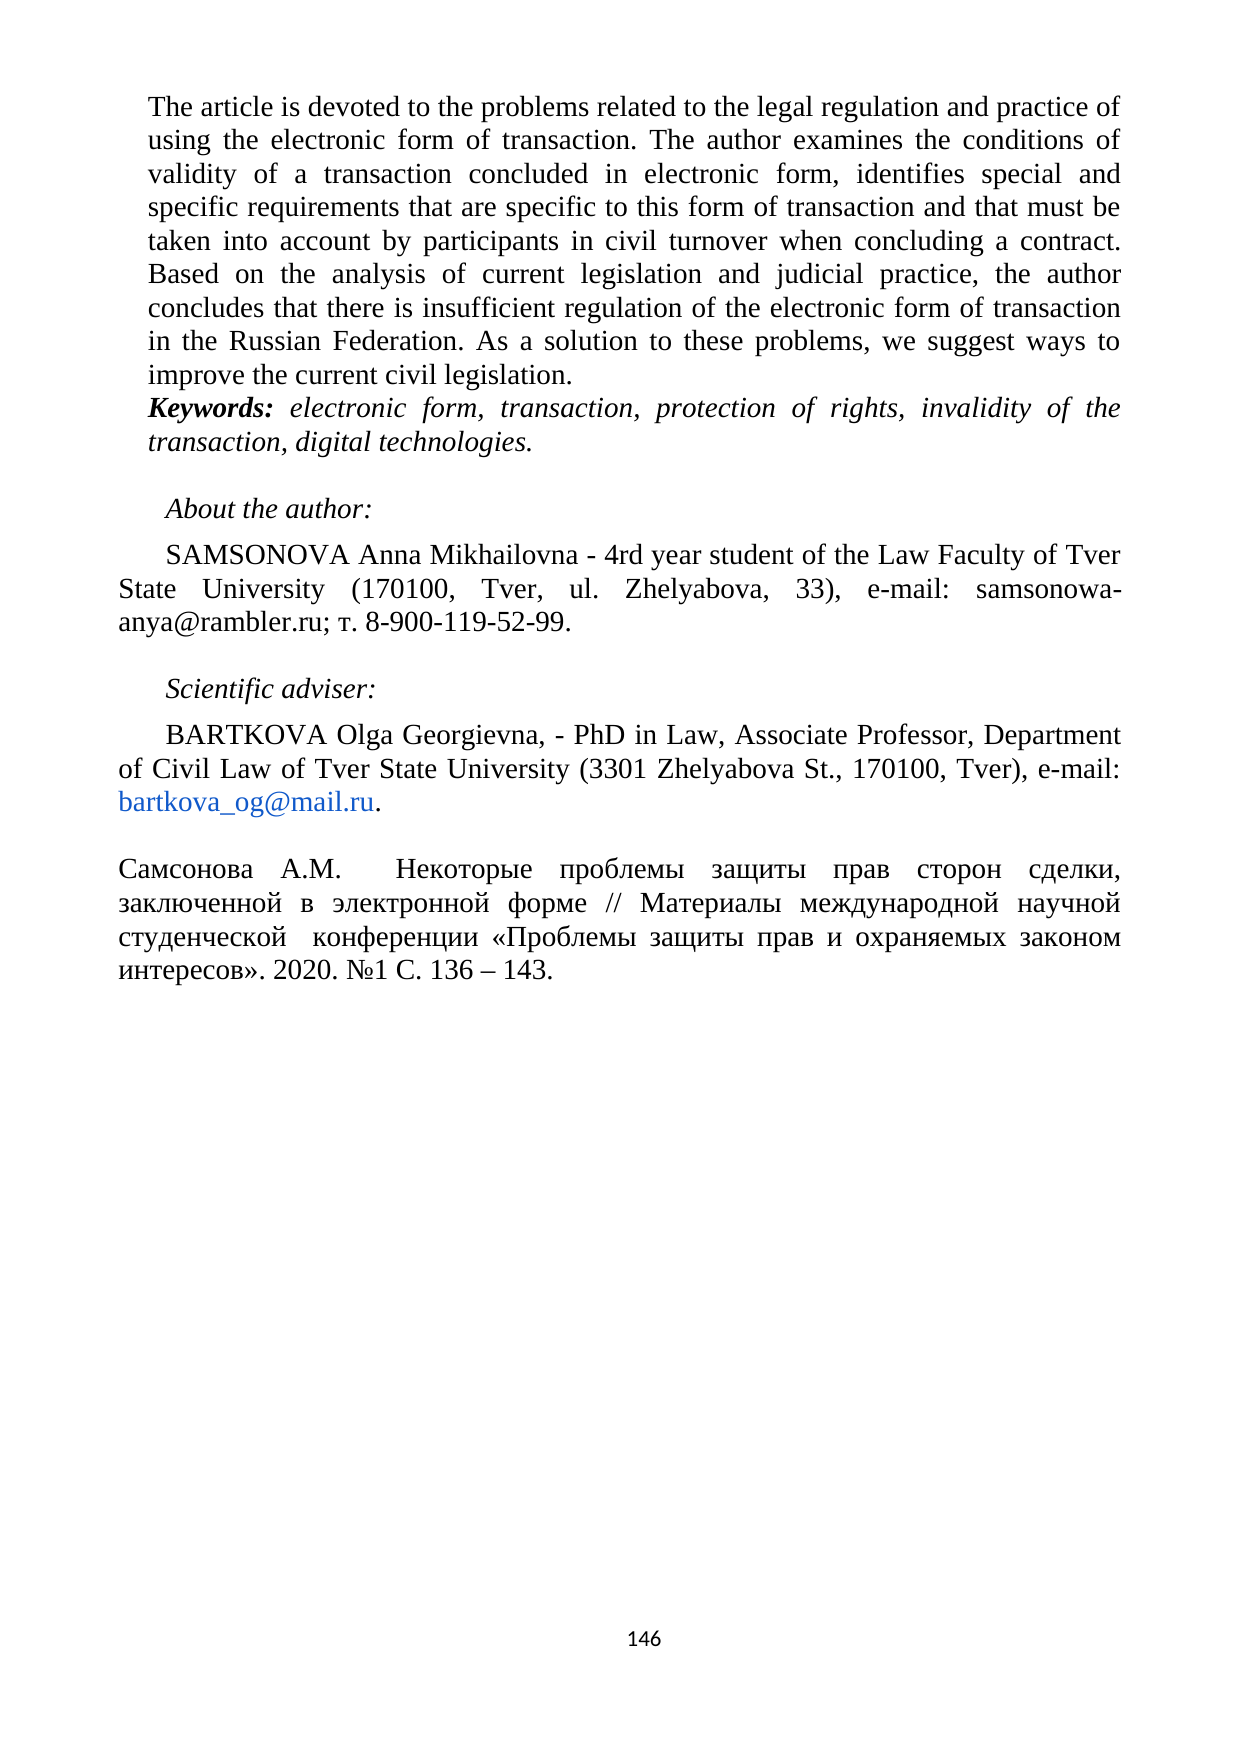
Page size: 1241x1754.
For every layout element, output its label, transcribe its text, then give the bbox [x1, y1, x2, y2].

text Scientific adviser: [118, 671, 1122, 705]
text BARTKOVA Olga Georgievna, - PhD in Law, Associate Professor, Department of Civil Law of Tver State University (3301 Zhelyabova St., 170100, Tver), e-mail: bartkova_og@mail.ru. [118, 717, 1122, 818]
text The article is devoted to the problems related to the legal regulation and practice of using the electronic form of transaction. The author examines the conditions of validity of a transaction concluded in electronic form, identifies special and specific requirements that are specific to this form of transaction and that must be taken into account by participants in civil turnover when concluding a contract. Based on the analysis of current legislation and judicial practice, the author concludes that there is insufficient regulation of the electronic form of transaction in the Russian Federation. As a solution to these problems, we suggest ways to improve the current civil legislation. [148, 89, 1122, 391]
text Keywords: electronic form, transaction, protection of rights, invalidity of the transaction, digital technologies. [148, 391, 1122, 458]
text Самсонова А.М. Некоторые проблемы защиты прав сторон сделки, заключенной в электронной форме // Материалы международной научной студенческой конференции «Проблемы защиты прав и охраняемых законом интересов». 2020. №1 С. 136 – 143. [118, 852, 1122, 986]
text SAMSONOVA Anna Mikhailovna - 4rd year student of the Law Faculty of Tver State University (170100, Tver, ul. Zhelyabova, 33), e-mail: samsonowa-anya@rambler.ru; т. 8-900-119-52-99. [118, 537, 1122, 638]
text About the author: [118, 491, 1122, 525]
